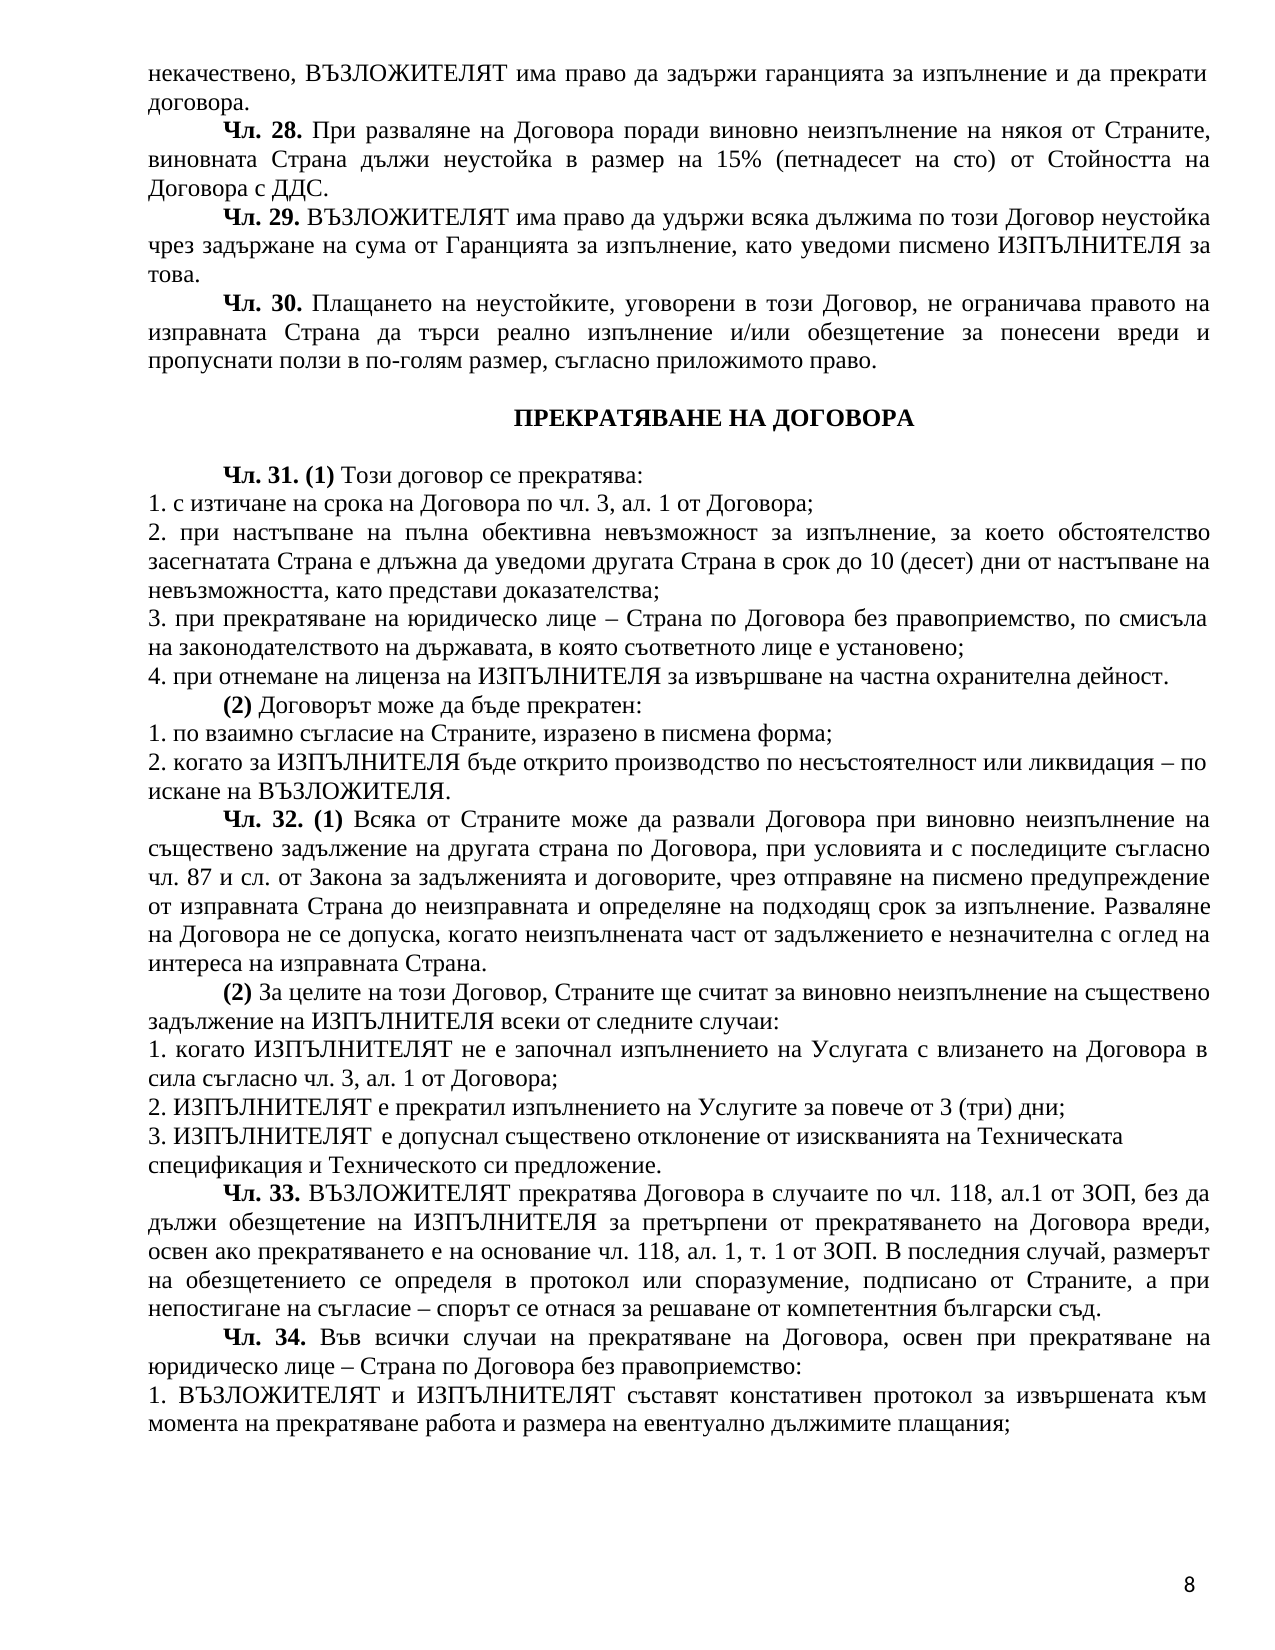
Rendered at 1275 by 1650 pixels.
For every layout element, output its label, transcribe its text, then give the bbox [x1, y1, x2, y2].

text 1. ВЪЗЛОЖИТЕЛЯТ и ИЗПЪЛНИТЕЛЯТ съставят констативен протокол за извършената към момента на прекратяване работа и размера на евентуално дължимите плащания; [148, 1380, 1210, 1437]
text 2. при настъпване на пълна обективна невъзможност за изпълнение, за което обстоятелство засегнатата Страна е длъжна да уведоми другата Страна в срок до 10 (десет) дни от настъпване на невъзможността, като представи доказателства; [148, 517, 1211, 603]
text (2) За целите на този Договор, Страните ще считат за виновно неизпълнение на съществено задължение на ИЗПЪЛНИТЕЛЯ всеки от следните случаи: [148, 977, 1210, 1035]
text 1. по взаимно съгласие на Страните, изразено в писмена форма; [148, 718, 836, 747]
text 4. при отнемане на лиценза на ИЗПЪЛНИТЕЛЯ за извършване на частна охранителна дейност. [148, 661, 1172, 690]
text 3. при прекратяване на юридическо лице – Страна по Договора без правоприемство, по смисъла на законодателството на държавата, в която съответното лице е установено; [148, 603, 1211, 661]
text 2. ИЗПЪЛНИТЕЛЯТ е прекратил изпълнението на Услугите за повече от 3 (три) дни; [148, 1092, 1068, 1121]
text ПРЕКРАТЯВАНЕ НА ДОГОВОРА Чл. 31. (1) Този договор се прекратява: [223, 376, 920, 488]
text 1. с изтичане на срока на Договора по чл. 3, ал. 1 от Договора; [148, 488, 818, 517]
text 3. ИЗПЪЛНИТЕЛЯТ е допуснал съществено отклонение от изискванията на Техническата спецификация и Техническото си предложение. [148, 1121, 1211, 1178]
text Чл. 29. ВЪЗЛОЖИТЕЛЯТ има право да удържи всяка дължима по този Договор неустойка чрез задържане на сума от Гаранцията за изпълнение, като уведоми писмено ИЗПЪЛНИТЕЛЯ за това. [148, 202, 1211, 288]
text Чл. 28. При разваляне на Договора поради виновно неизпълнение на някоя от Страните, виновната Страна дължи неустойка в размер на 15% (петнадесет на сто) от Стойността на Договора с ДДС. [148, 116, 1211, 202]
text 1. когато ИЗПЪЛНИТЕЛЯТ не е започнал изпълнението на Услугата с влизането на Договора в сила съгласно чл. 3, ал. 1 от Договора; [148, 1035, 1211, 1092]
text 2. когато за ИЗПЪЛНИТЕЛЯ бъде открито производство по несъстоятелност или ликвидация – по искане на ВЪЗЛОЖИТЕЛЯ. [148, 747, 1211, 805]
text (2) Договорът може да бъде прекратен: [223, 690, 1219, 718]
text Чл. 33. ВЪЗЛОЖИТЕЛЯТ прекратява Договора в случаите по чл. 118, ал.1 от ЗОП, без да дължи обезщетение на ИЗПЪЛНИТЕЛЯ за претърпени от прекратяването на Договора вреди, освен ако прекратяването е на основание чл. 118, ал. 1, т. 1 от ЗОП. В последния случай, размерът на обезщетението се определя в протокол или споразумение, подписано от Страните, а при непостигане на съгласие – спорът се отнася за решаване от компетентния български съд. [148, 1178, 1210, 1322]
text Чл. 32. (1) Всяка от Страните може да развали Договора при виновно неизпълнение на съществено задължение на другата страна по Договора, при условията и с последиците съгласно чл. 87 и сл. от Закона за задълженията и договорите, чрез отправяне на писмено предупреждение от изправната Страна до неизправната и определяне на подходящ срок за изпълнение. Разваляне на Договора не се допуска, когато неизпълнената част от задължението е незначителна с оглед на интереса на изправната Страна. [148, 805, 1211, 977]
text Чл. 34. Във всички случаи на прекратяване на Договора, освен при прекратяване на юридическо лице – Страна по Договора без правоприемство: [148, 1322, 1210, 1380]
text некачествено, ВЪЗЛОЖИТЕЛЯТ има право да задържи гаранцията за изпълнение и да прекрати договора. [148, 58, 1210, 116]
text Чл. 30. Плащането на неустойките, уговорени в този Договор, не ограничава правото на изправната Страна да търси реално изпълнение и/или обезщетение за понесени вреди и пропуснати ползи в по-голям размер, съгласно приложимото право. [148, 288, 1210, 375]
